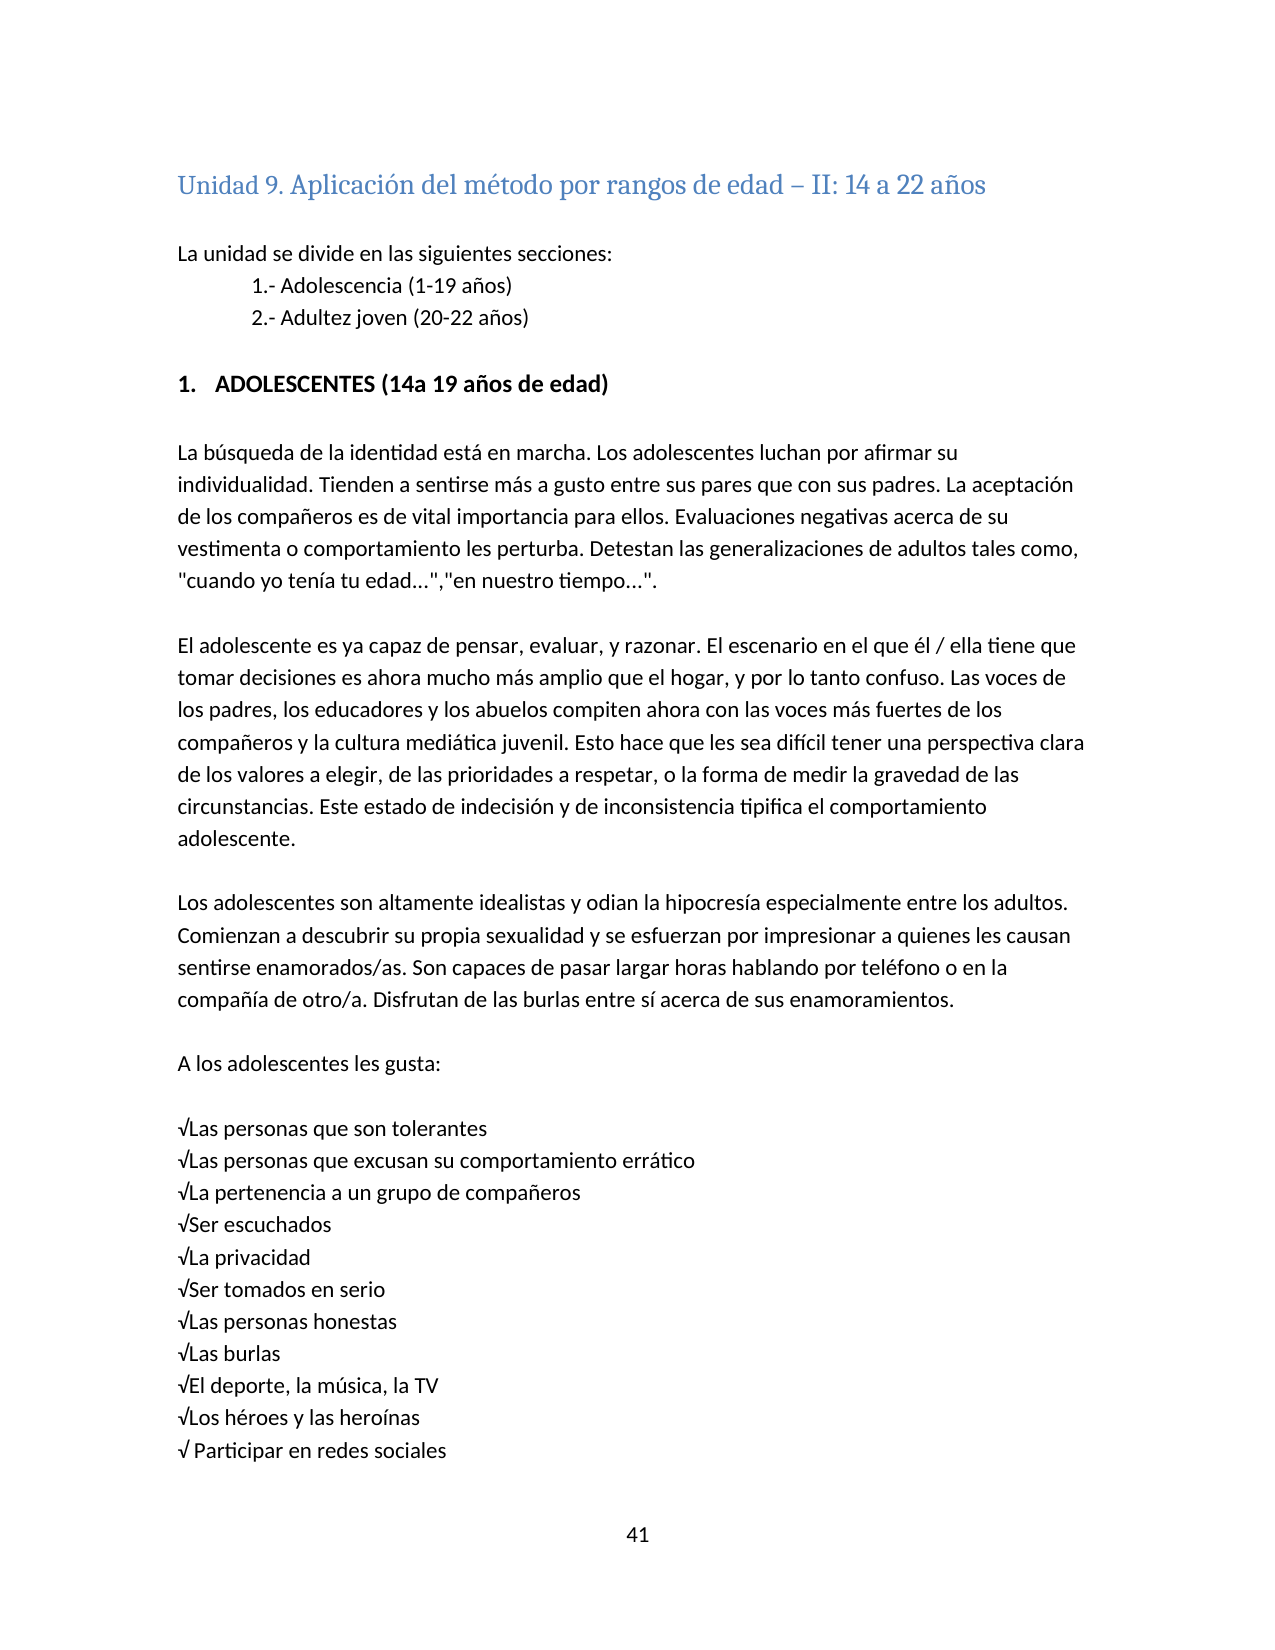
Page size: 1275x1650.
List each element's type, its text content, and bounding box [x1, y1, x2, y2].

text √ Participar en redes sociales [177, 1436, 1098, 1464]
subtitle Unidad 9. Aplicación del método por rangos de edad – II: 14 a 22 años [177, 168, 1098, 202]
text √El deporte, la música, la TV [177, 1371, 1098, 1399]
text √Las personas honestas [177, 1307, 1098, 1335]
text √Ser escuchados [177, 1210, 1098, 1238]
list ADOLESCENTES (14a 19 años de edad) [177, 368, 1098, 398]
text √Los héroes y las heroínas [177, 1403, 1098, 1432]
text 2.- Adultez joven (20-22 años) [251, 303, 1098, 332]
text √La pertenencia a un grupo de compañeros [177, 1178, 1098, 1206]
text La unidad se divide en las siguientes secciones: [177, 239, 1098, 267]
text √Ser tomados en serio [177, 1275, 1098, 1303]
text El adolescente es ya capaz de pensar, evaluar, y razonar. El escenario en el que él / ella tiene que tomar decisiones es ahora mucho más amplio que el hogar, y por lo tanto confuso. Las voces de los padres, los educadores y los abuelos compiten ahora con las voces más fuertes de los compañeros y la cultura mediática juvenil. Esto hace que les sea difícil tener una perspectiva clara de los valores a elegir, de las prioridades a respetar, o la forma de medir la gravedad de las circunstancias. Este estado de indecisión y de inconsistencia tipifica el comportamiento adolescente. [177, 631, 1098, 852]
text Los adolescentes son altamente idealistas y odian la hipocresía especialmente entre los adultos. Comienzan a descubrir su propia sexualidad y se esfuerzan por impresionar a quienes les causan sentirse enamorados/as. Son capaces de pasar largar horas hablando por teléfono o en la compañía de otro/a. Disfrutan de las burlas entre sí acerca de sus enamoramientos. [177, 888, 1098, 1013]
text √La privacidad [177, 1243, 1098, 1271]
text 1.- Adolescencia (1-19 años) [251, 271, 1098, 299]
text √Las personas que excusan su comportamiento errático [177, 1146, 1098, 1174]
text √Las burlas [177, 1339, 1098, 1367]
text La búsqueda de la identidad está en marcha. Los adolescentes luchan por afirmar su individualidad. Tienden a sentirse más a gusto entre sus pares que con sus padres. La aceptación de los compañeros es de vital importancia para ellos. Evaluaciones negativas acerca de su vestimenta o comportamiento les perturba. Detestan las generalizaciones de adultos tales como, "cuando yo tenía tu edad...","en nuestro tiempo...". [177, 438, 1098, 595]
text √Las personas que son tolerantes [177, 1114, 1098, 1142]
text A los adolescentes les gusta: [177, 1049, 1098, 1077]
